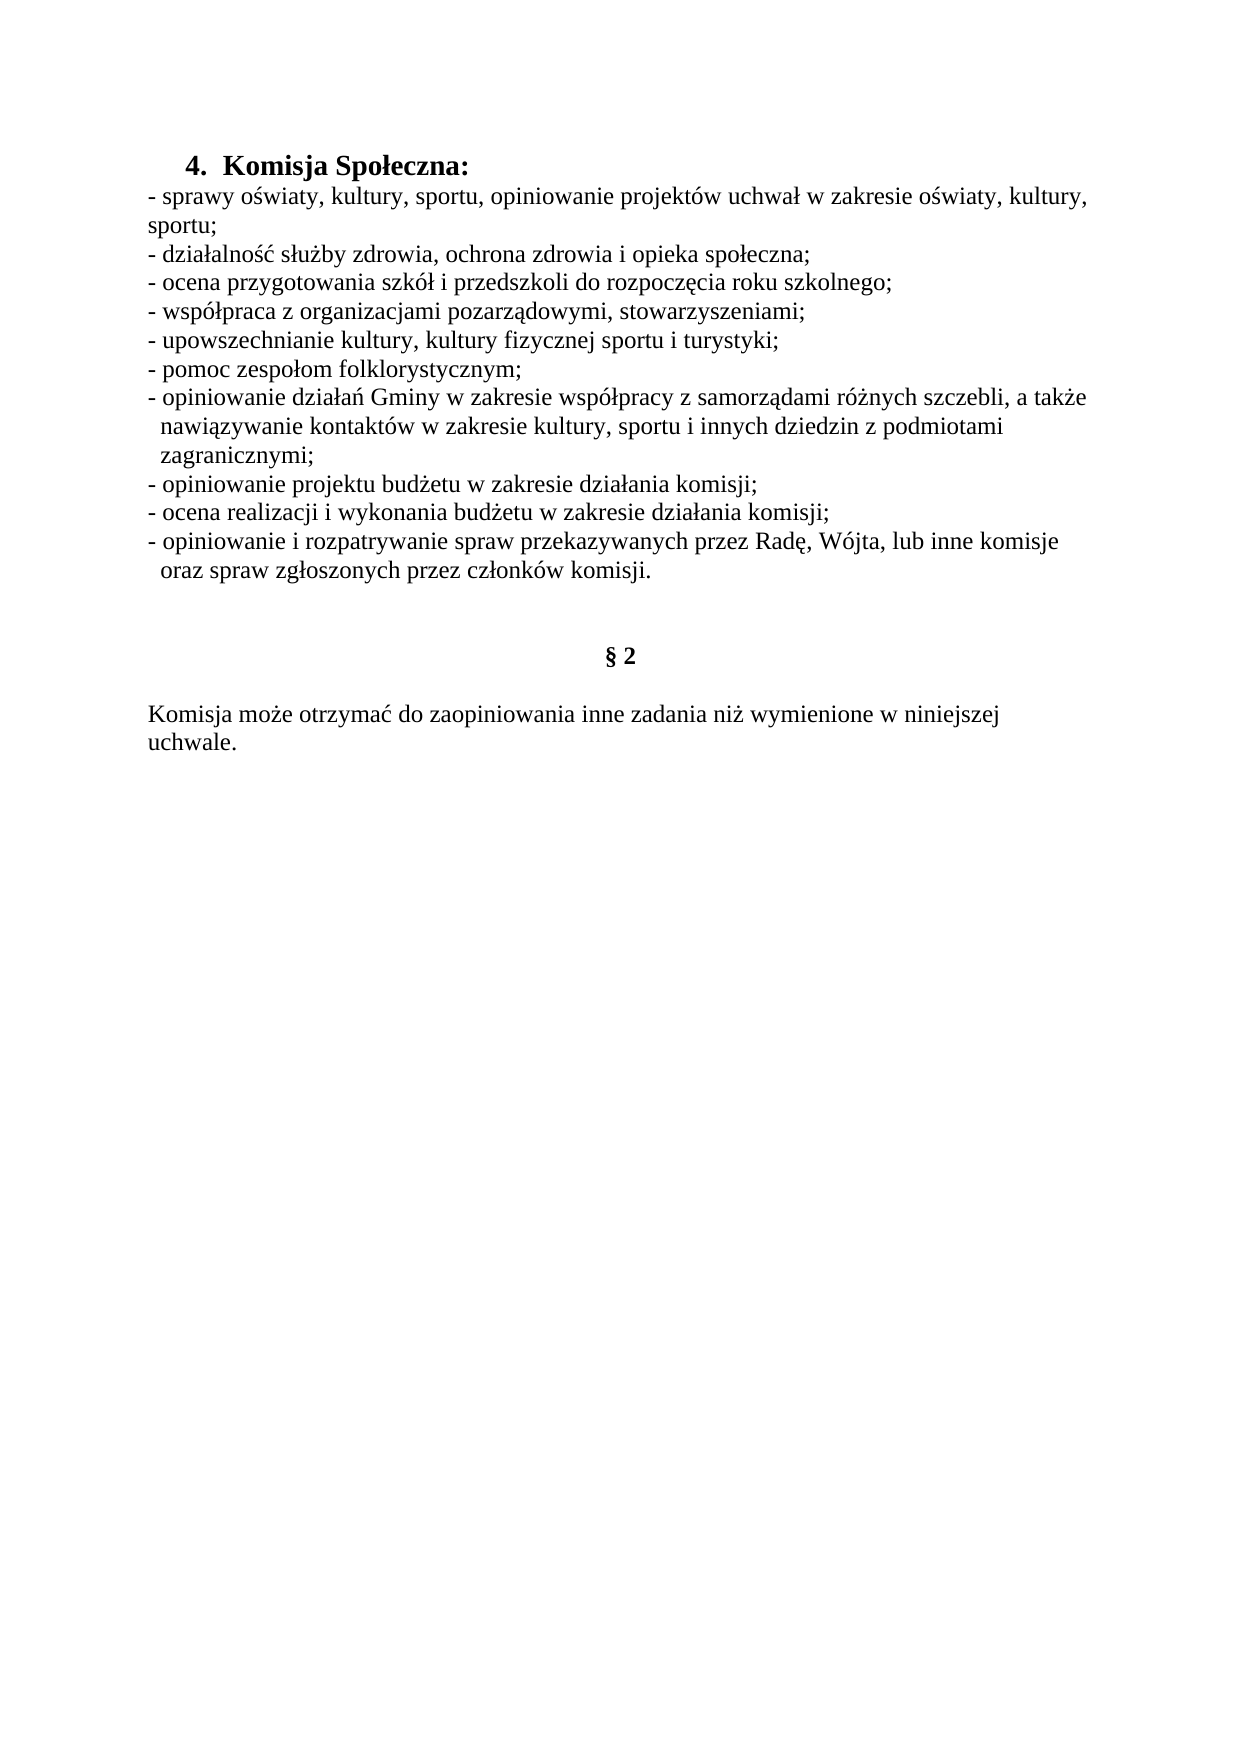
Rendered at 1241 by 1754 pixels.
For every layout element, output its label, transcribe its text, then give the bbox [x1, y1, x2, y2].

text § 2 [148, 641, 1093, 670]
text - opiniowanie i rozpatrywanie spraw przekazywanych przez Radę, Wójta, lub inne komisje [148, 526, 1093, 555]
text - działalność służby zdrowia, ochrona zdrowia i opieka społeczna; [148, 239, 1093, 267]
text - ocena realizacji i wykonania budżetu w zakresie działania komisji; [148, 497, 1093, 526]
text - ocena przygotowania szkół i przedszkoli do rozpoczęcia roku szkolnego; [148, 267, 1093, 296]
text - współpraca z organizacjami pozarządowymi, stowarzyszeniami; [148, 296, 1093, 325]
text nawiązywanie kontaktów w zakresie kultury, sportu i innych dziedzin z podmiotami [148, 411, 1093, 440]
text - sprawy oświaty, kultury, sportu, opiniowanie projektów uchwał w zakresie oświaty, kultury, sportu; [148, 181, 1093, 239]
text - upowszechnianie kultury, kultury fizycznej sportu i turystyki; [148, 325, 1093, 354]
list Komisja Społeczna: [185, 148, 1093, 181]
text - pomoc zespołom folklorystycznym; [148, 354, 1093, 382]
text - opiniowanie działań Gminy w zakresie współpracy z samorządami różnych szczebli, a także [148, 382, 1093, 411]
text - opiniowanie projektu budżetu w zakresie działania komisji; [148, 469, 1093, 497]
text Komisja może otrzymać do zaopiniowania inne zadania niż wymienione w niniejszej uchwale. [148, 699, 1093, 756]
text oraz spraw zgłoszonych przez członków komisji. [148, 555, 1093, 584]
text zagranicznymi; [148, 440, 1093, 469]
